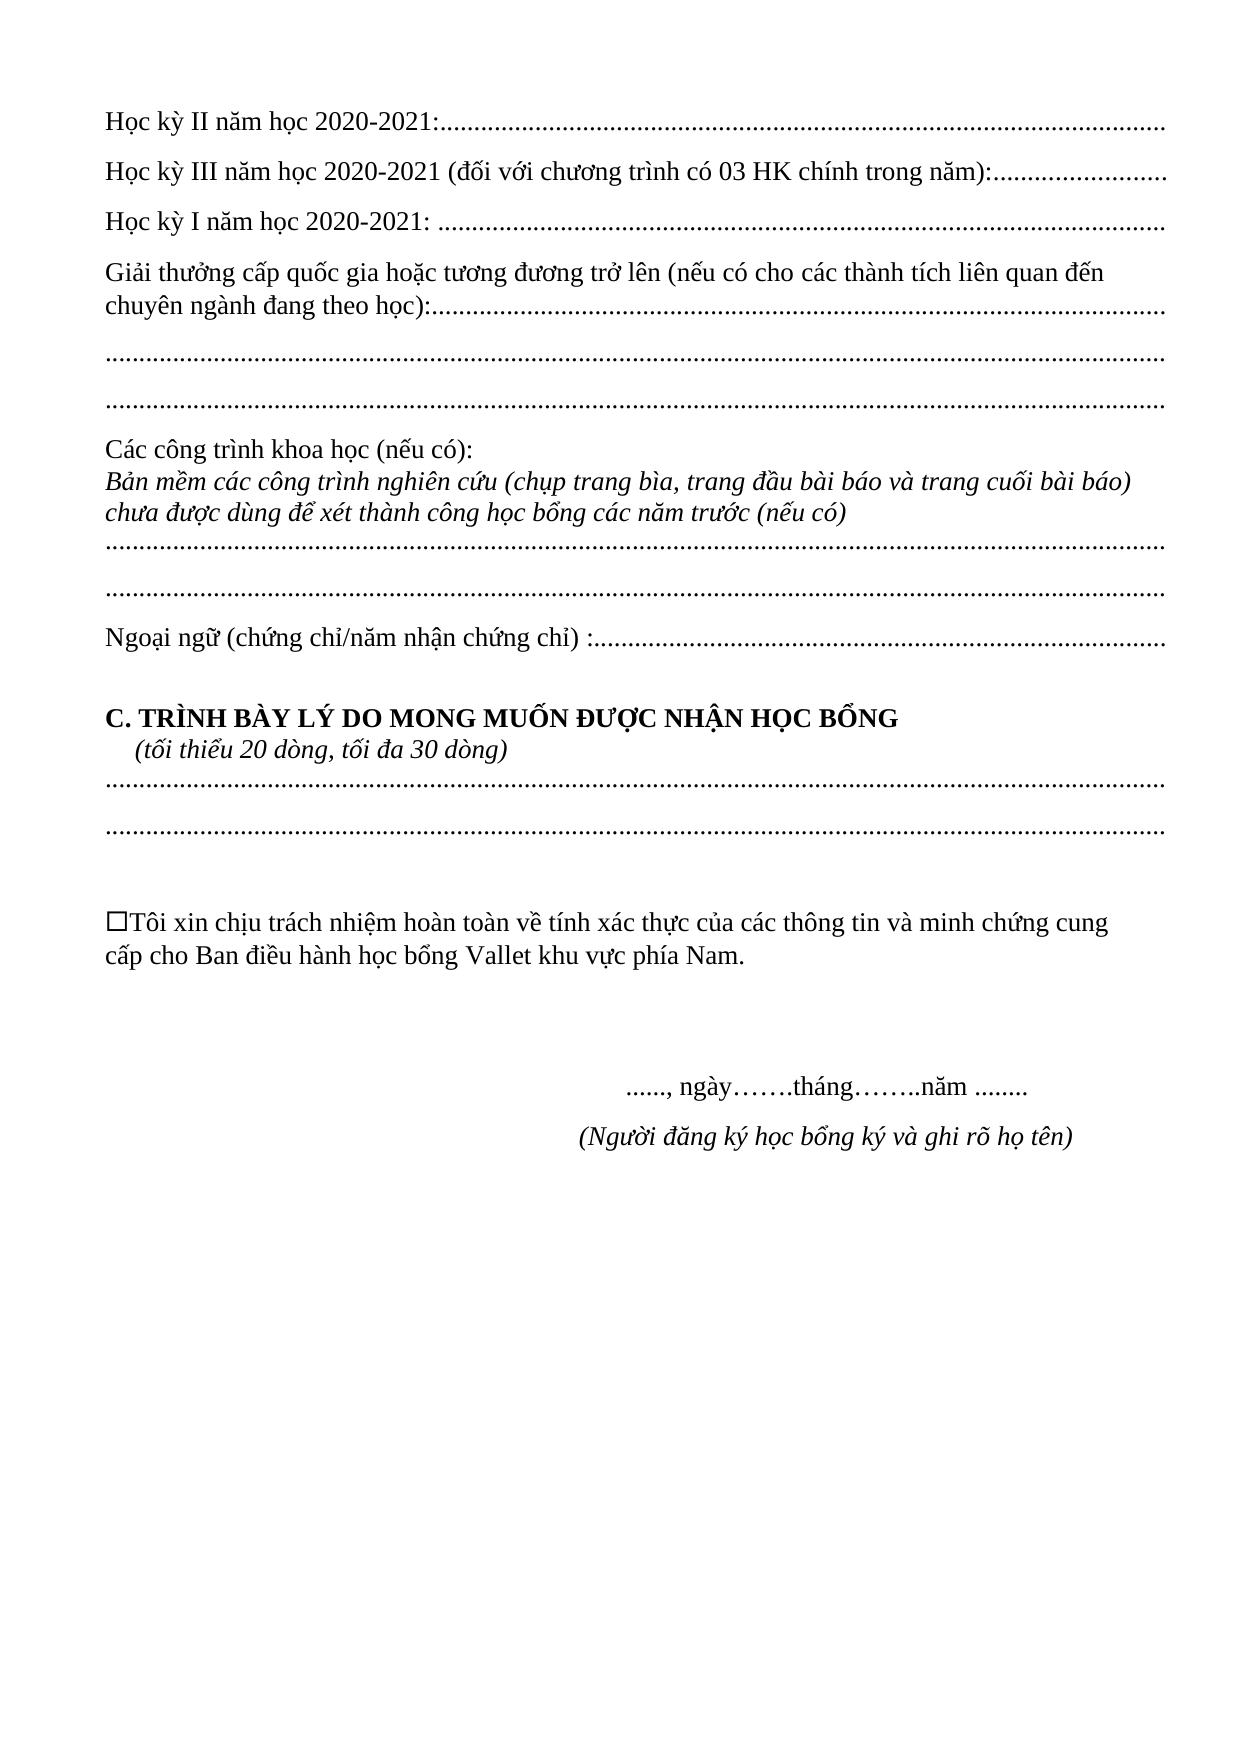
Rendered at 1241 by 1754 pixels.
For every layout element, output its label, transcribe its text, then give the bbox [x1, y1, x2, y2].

text C. TRÌNH BÀY LÝ DO MONG MUỐN ĐƯỢC NHẬN HỌC BỔNG [105, 702, 1135, 734]
text Ngoại ngữ (chứng chỉ/năm nhận chứng chỉ) : [105, 621, 1135, 652]
text Học kỳ III năm học 2020-2021 (đối với chương trình có 03 HK chính trong năm): [105, 155, 1135, 186]
text ......, ngày…….tháng……..năm ........ [105, 1070, 1135, 1101]
text Tôi xin chịu trách nhiệm hoàn toàn về tính xác thực của các thông tin và minh chứng cung cấp cho Ban điều hành học bổng Vallet khu vực phía Nam. [105, 906, 1135, 971]
text (tối thiểu 20 dòng, tối đa 30 dòng) [105, 734, 1135, 765]
text Học kỳ I năm học 2020-2021: [105, 205, 1135, 237]
text Học kỳ II năm học 2020-2021: [105, 105, 1135, 136]
text Các công trình khoa học (nếu có): [105, 433, 1135, 465]
text Bản mềm các công trình nghiên cứu (chụp trang bìa, trang đầu bài báo và trang cuối bài báo) chưa được dùng để xét thành công học bổng các năm trước (nếu có) [105, 465, 1135, 527]
text (Người đăng ký học bổng ký và ghi rõ họ tên) [105, 1120, 1135, 1151]
text Giải thưởng cấp quốc gia hoặc tương đương trở lên (nếu có cho các thành tích liên quan đến chuyên ngành đang theo học): [105, 256, 1135, 320]
